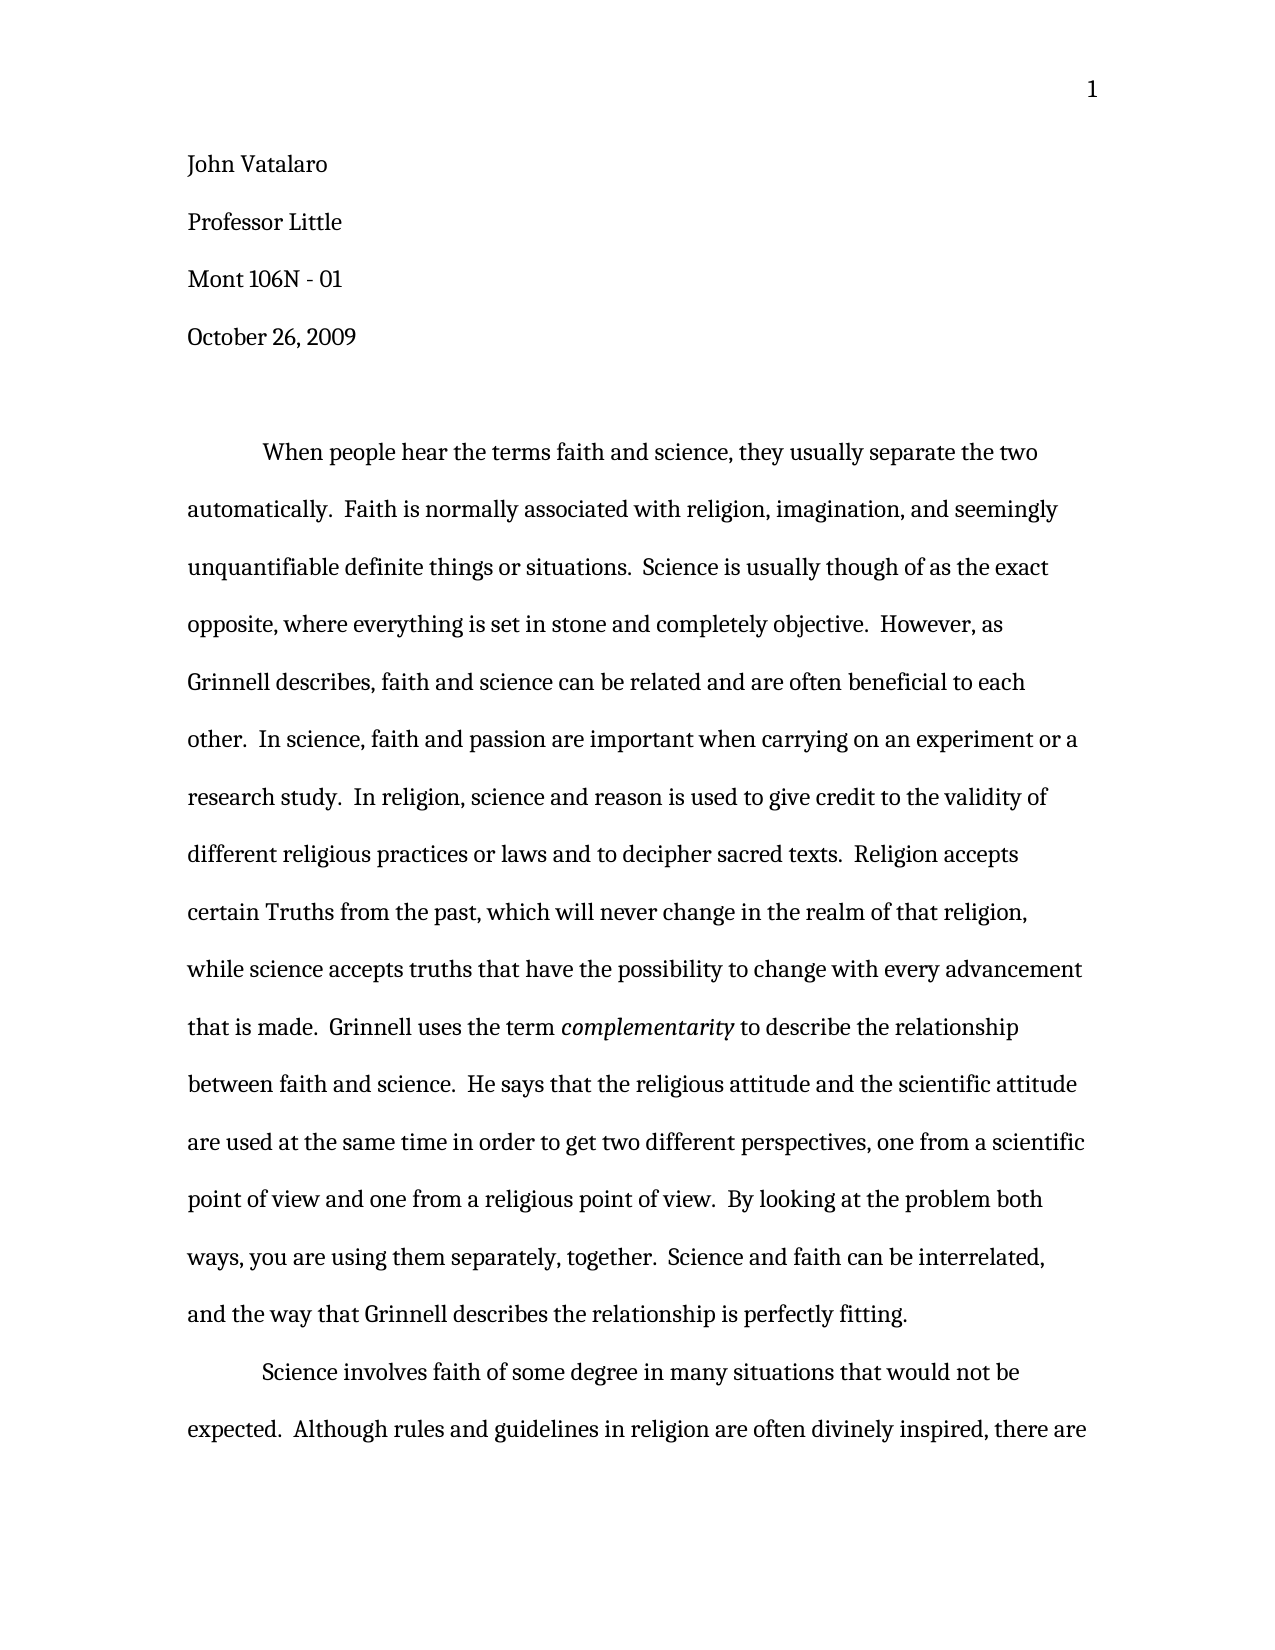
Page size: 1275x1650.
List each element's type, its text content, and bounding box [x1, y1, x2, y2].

text John Vatalaro [187, 150, 1087, 179]
text When people hear the terms faith and science, they usually separate the two automatically. Faith is normally associated with religion, imagination, and seemingly unquantifiable definite things or situations. Science is usually though of as the exact opposite, where everything is set in stone and completely objective. However, as Grinnell describes, faith and science can be related and are often beneficial to each other. In science, faith and passion are important when carrying on an experiment or a research study. In religion, science and reason is used to give credit to the validity of different religious practices or laws and to decipher sacred texts. Religion accepts certain Truths from the past, which will never change in the realm of that religion, while science accepts truths that have the possibility to change with every advancement that is made. Grinnell uses the term complementarity to describe the relationship between faith and science. He says that the religious attitude and the scientific attitude are used at the same time in order to get two different perspectives, one from a scientific point of view and one from a religious point of view. By looking at the problem both ways, you are using them separately, together. Science and faith can be interrelated, and the way that Grinnell describes the relationship is perfectly fitting. [187, 437, 1087, 1329]
text October 26, 2009 [187, 322, 1087, 351]
text Mont 106N - 01 [187, 265, 1087, 294]
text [187, 1357, 1087, 1444]
text Professor Little [187, 207, 1087, 236]
